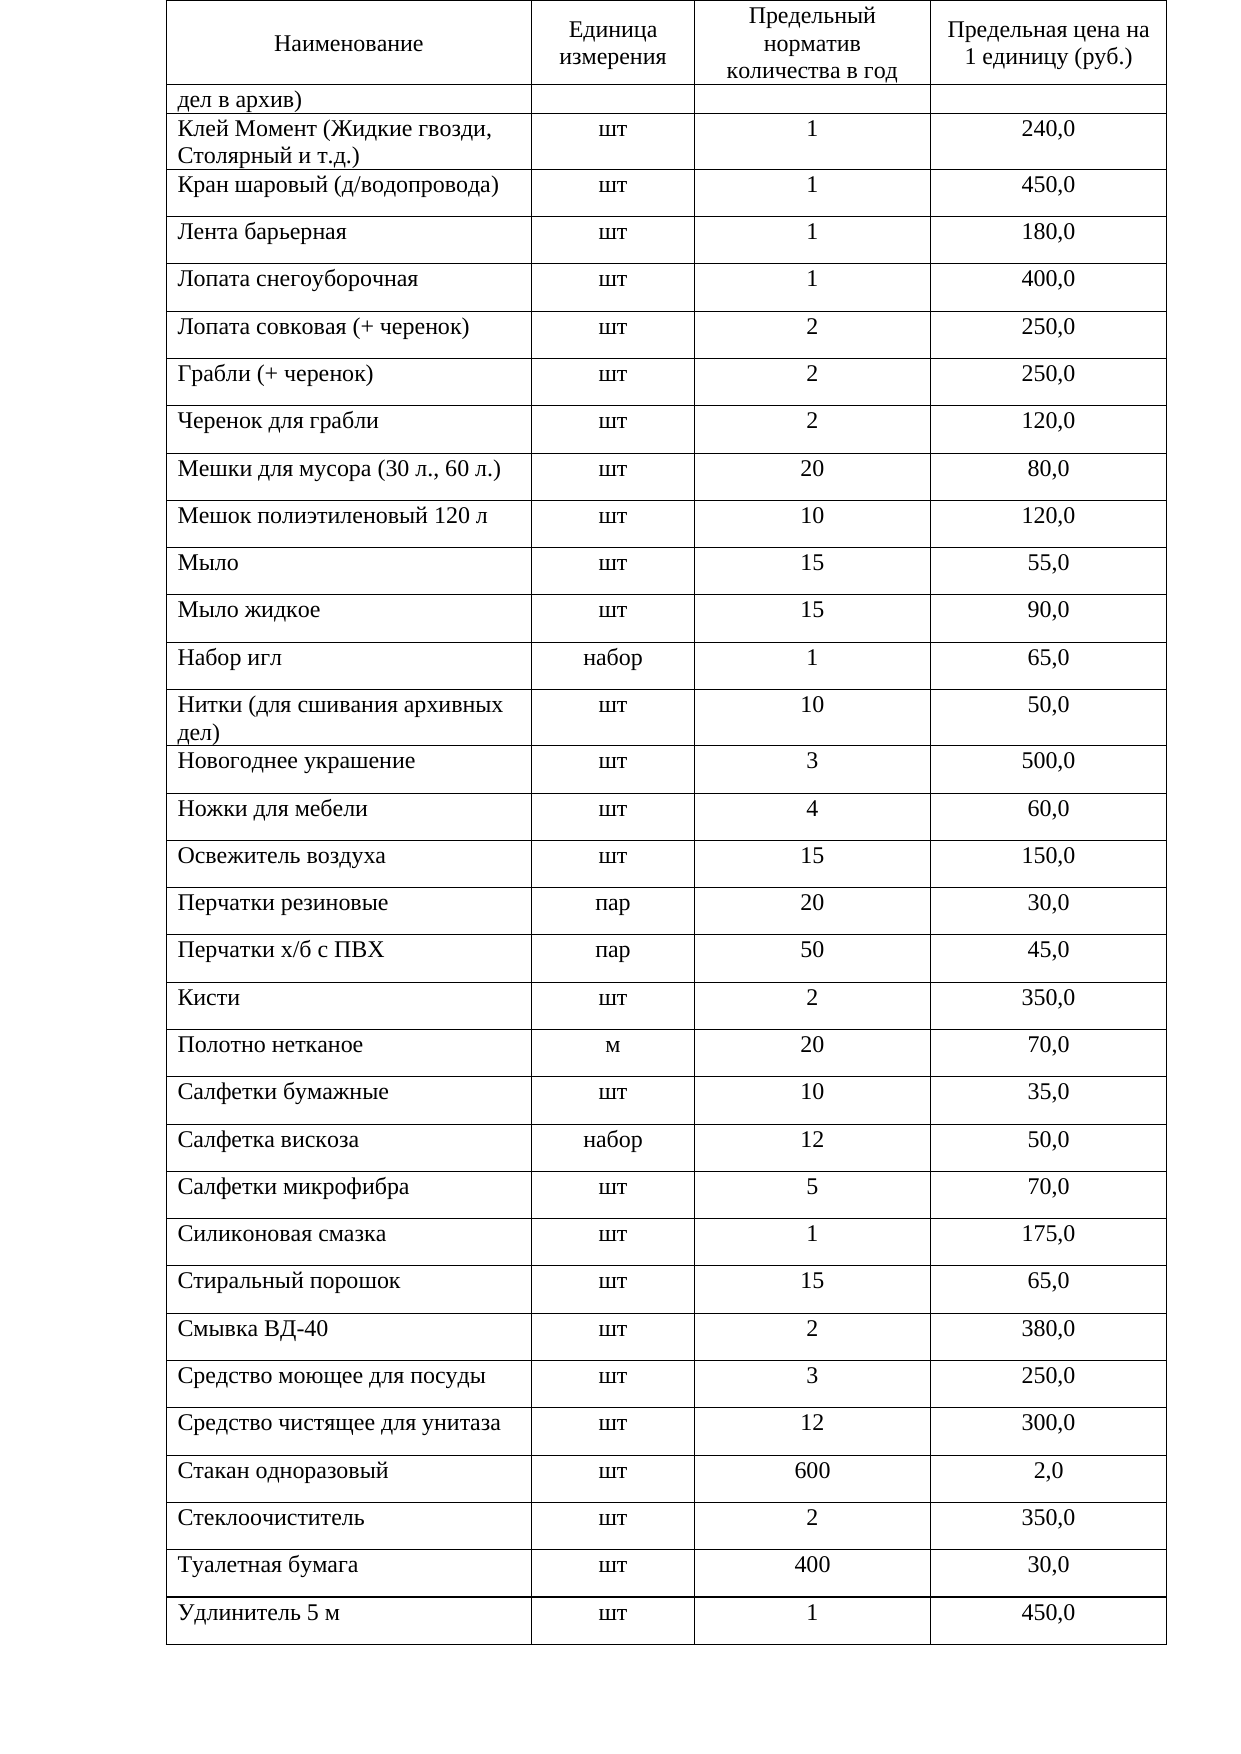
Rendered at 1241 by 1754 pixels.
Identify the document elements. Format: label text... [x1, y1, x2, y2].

table_cell 70,0 [931, 1172, 1166, 1218]
table_cell шт [532, 406, 694, 452]
table_cell 600 [695, 1456, 930, 1502]
table_cell Грабли (+ черенок) [167, 359, 531, 405]
table_cell 30,0 [931, 888, 1166, 934]
table_cell Мыло жидкое [167, 595, 531, 642]
table_cell шт [532, 1077, 694, 1123]
table_cell 250,0 [931, 1361, 1166, 1407]
table_cell 1 [695, 1598, 930, 1644]
table_cell Средство моющее для посуды [167, 1361, 531, 1407]
table_cell 20 [695, 454, 930, 500]
table_cell 10 [695, 690, 930, 745]
table_cell 3 [695, 746, 930, 792]
table_cell Салфетка вискоза [167, 1125, 531, 1171]
table_cell 450,0 [931, 170, 1166, 216]
table_cell 380,0 [931, 1314, 1166, 1360]
table_cell 300,0 [931, 1408, 1166, 1454]
table_cell шт [532, 841, 694, 887]
table_cell 30,0 [931, 1550, 1166, 1596]
table_cell 10 [695, 1077, 930, 1123]
table_cell Освежитель воздуха [167, 841, 531, 887]
table_cell шт [532, 1172, 694, 1218]
table_cell 15 [695, 841, 930, 887]
table_cell шт [532, 1550, 694, 1596]
table_cell 10 [695, 501, 930, 547]
table_cell Смывка ВД-40 [167, 1314, 531, 1360]
table_cell м [532, 1030, 694, 1076]
table_cell 65,0 [931, 1266, 1166, 1313]
table_cell 3 [695, 1361, 930, 1407]
table_cell Новогоднее украшение [167, 746, 531, 792]
table_cell шт [532, 1266, 694, 1313]
table_cell 280,0 [931, 85, 1166, 112]
table_cell 400 [695, 1550, 930, 1596]
table_cell 80,0 [931, 454, 1166, 500]
table_cell Мешок полиэтиленовый 120 л [167, 501, 531, 547]
table_header Единица измерения [532, 1, 694, 84]
table_cell 60,0 [931, 794, 1166, 840]
table_cell Средство чистящее для унитаза [167, 1408, 531, 1454]
table_cell 1 [695, 1219, 930, 1265]
table_cell Мешки для мусора (30 л., 60 л.) [167, 454, 531, 500]
table_cell шт [532, 170, 694, 216]
table_cell Полотно нетканое [167, 1030, 531, 1076]
table_cell 1 [695, 264, 930, 311]
table_cell Лопата снегоуборочная [167, 264, 531, 311]
table_cell Лента барьерная [167, 217, 531, 263]
table_cell 180,0 [931, 217, 1166, 263]
table_cell шт [532, 312, 694, 358]
table_cell Удлинитель 5 м [167, 1598, 531, 1644]
table_cell Кисти [167, 983, 531, 1029]
table_cell Клей Момент (Жидкие гвозди, Столярный и т.д.) [167, 114, 531, 169]
table_cell шт [532, 501, 694, 547]
table_cell шт [532, 114, 694, 169]
table_cell 450,0 [931, 1598, 1166, 1644]
table_cell 350,0 [931, 1503, 1166, 1549]
table_cell шт [532, 85, 694, 112]
table_cell 2 [695, 359, 930, 405]
table_cell 20 [695, 1030, 930, 1076]
table_cell 50,0 [931, 1125, 1166, 1171]
table_cell 12 [695, 1408, 930, 1454]
table_cell Стеклоочиститель [167, 1503, 531, 1549]
table_cell 350,0 [931, 983, 1166, 1029]
table_cell 2 [695, 312, 930, 358]
table_cell 55,0 [931, 548, 1166, 594]
table_cell 12 [695, 1125, 930, 1171]
table_cell Стакан одноразовый [167, 1456, 531, 1502]
table_cell Набор игл [167, 643, 531, 689]
table_cell Перчатки х/б с ПВХ [167, 935, 531, 982]
table_cell Перчатки резиновые [167, 888, 531, 934]
table_cell шт [532, 595, 694, 642]
table_cell 2 [695, 1314, 930, 1360]
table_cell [167, 85, 531, 112]
table_cell шт [532, 264, 694, 311]
table_cell 35,0 [931, 1077, 1166, 1123]
table_header Наименование [167, 1, 531, 84]
table_cell Нитки (для сшивания архивных дел) [167, 690, 531, 745]
table_cell 1 [695, 170, 930, 216]
table_cell 1 [695, 643, 930, 689]
table_cell 90,0 [931, 595, 1166, 642]
table_cell шт [532, 548, 694, 594]
table_cell шт [532, 1598, 694, 1644]
table_cell 175,0 [931, 1219, 1166, 1265]
table_cell 2 [695, 1503, 930, 1549]
table_cell 50 [695, 935, 930, 982]
table_cell 2 [695, 406, 930, 452]
table_cell шт [532, 746, 694, 792]
table_header Предельный норматив количества в год [695, 1, 930, 84]
table_cell 250,0 [931, 359, 1166, 405]
table_cell Стиральный порошок [167, 1266, 531, 1313]
table_cell пар [532, 888, 694, 934]
table_cell Ножки для мебели [167, 794, 531, 840]
table_cell 1 [695, 114, 930, 169]
table_cell 20 [695, 888, 930, 934]
table_cell 250,0 [931, 312, 1166, 358]
table_cell шт [532, 1219, 694, 1265]
table_cell 15 [695, 548, 930, 594]
table_cell 120,0 [931, 501, 1166, 547]
table_cell пар [532, 935, 694, 982]
table_cell 120,0 [931, 406, 1166, 452]
table_cell шт [532, 983, 694, 1029]
table_cell 50,0 [931, 690, 1166, 745]
table_cell 2,0 [931, 1456, 1166, 1502]
table_cell шт [532, 690, 694, 745]
table_cell шт [532, 1503, 694, 1549]
table_cell шт [532, 1456, 694, 1502]
table_cell шт [532, 1361, 694, 1407]
table_cell набор [532, 1125, 694, 1171]
table_cell Салфетки бумажные [167, 1077, 531, 1123]
table_cell 65,0 [931, 643, 1166, 689]
table_cell Черенок для грабли [167, 406, 531, 452]
table_cell шт [532, 1408, 694, 1454]
table_cell шт [532, 454, 694, 500]
table_cell Мыло [167, 548, 531, 594]
table_cell 240,0 [931, 114, 1166, 169]
table_cell 70,0 [931, 1030, 1166, 1076]
table_cell 2 [695, 983, 930, 1029]
table_cell шт [532, 1314, 694, 1360]
table_cell 15 [695, 595, 930, 642]
table_cell шт [532, 217, 694, 263]
table_header Предельная цена на 1 единицу (руб.) [931, 1, 1166, 84]
table_cell Лопата совковая (+ черенок) [167, 312, 531, 358]
table_cell Салфетки микрофибра [167, 1172, 531, 1218]
table_cell 5 [695, 1172, 930, 1218]
table_cell 400,0 [931, 264, 1166, 311]
table_cell 4 [695, 794, 930, 840]
table_cell 1 [695, 85, 930, 112]
table_cell 500,0 [931, 746, 1166, 792]
table_cell Кран шаровый (д/водопровода) [167, 170, 531, 216]
table_cell шт [532, 794, 694, 840]
table_cell 1 [695, 217, 930, 263]
table_cell 45,0 [931, 935, 1166, 982]
table_cell 15 [695, 1266, 930, 1313]
table_cell Туалетная бумага [167, 1550, 531, 1596]
table_cell Силиконовая смазка [167, 1219, 531, 1265]
table_cell шт [532, 359, 694, 405]
table_cell набор [532, 643, 694, 689]
table_cell 150,0 [931, 841, 1166, 887]
